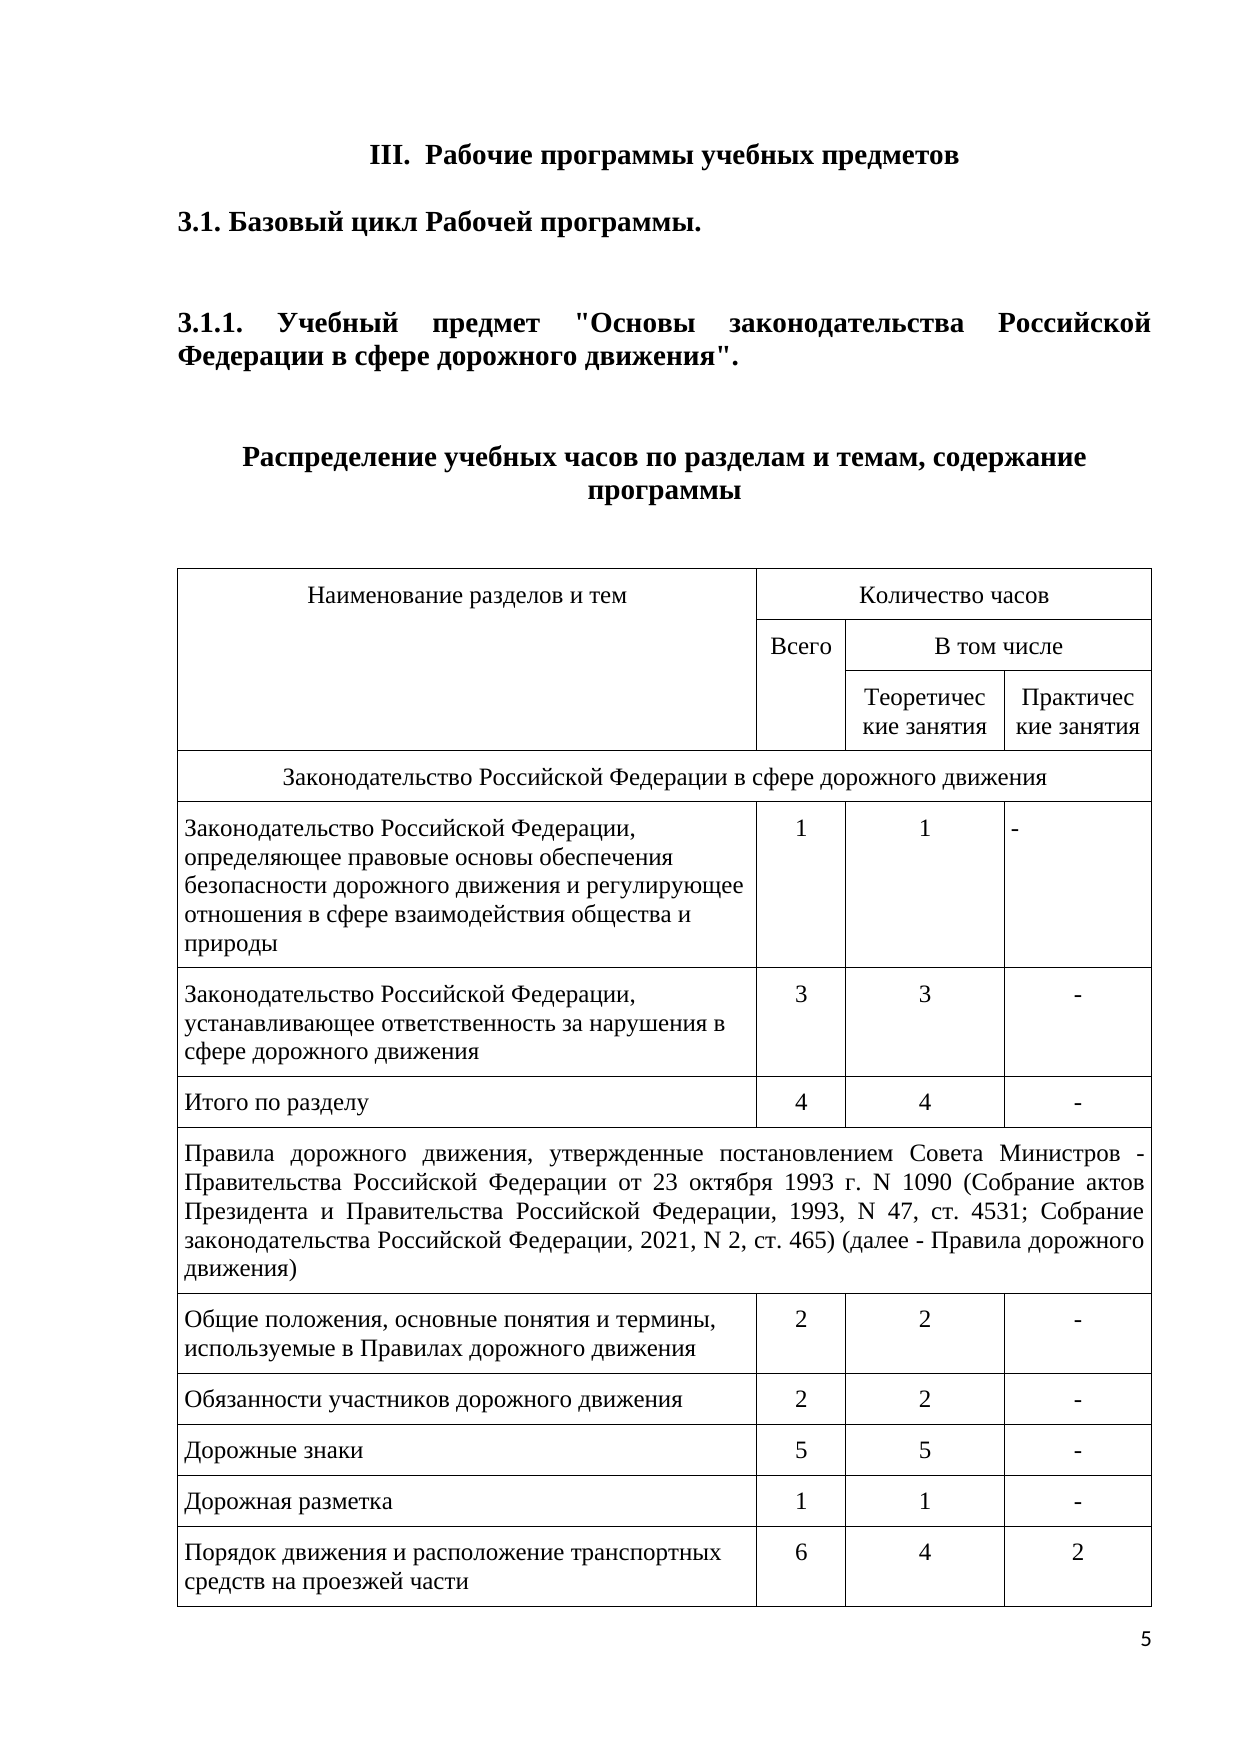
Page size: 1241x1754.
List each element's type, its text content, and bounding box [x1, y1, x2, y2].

table_cell 1 [757, 1476, 845, 1526]
table_cell 1 [757, 802, 845, 967]
table_cell - [1005, 1425, 1151, 1475]
table_cell Законодательство Российской Федерации в сфере дорожного движения [178, 751, 1151, 801]
table_cell 2 [1005, 1527, 1151, 1606]
text 3.1. Базовый цикл Рабочей программы. [177, 204, 1152, 238]
table_cell 4 [846, 1077, 1004, 1127]
table_cell Законодательство Российской Федерации, устанавливающее ответственность за нарушения в сфере дорожного движения [178, 968, 756, 1076]
table_cell - [1005, 1374, 1151, 1424]
table_cell 2 [846, 1294, 1004, 1373]
table_cell Теоретичес кие занятия [846, 671, 1004, 750]
table_cell - [1005, 968, 1151, 1076]
table_cell 3 [757, 968, 845, 1076]
table_cell 6 [757, 1527, 845, 1606]
table_cell 4 [846, 1527, 1004, 1606]
text 3.1.1. Учебный предмет "Основы законодательства Российской Федерации в сфере дорожного движения". [177, 305, 1152, 372]
table_cell 2 [757, 1294, 845, 1373]
table_cell Законодательство Российской Федерации, определяющее правовые основы обеспечения безопасности дорожного движения и регулирующее отношения в сфере взаимодействия общества и природы [178, 802, 756, 967]
table_cell - [1005, 1077, 1151, 1127]
table_cell - [1005, 1476, 1151, 1526]
table_header Количество часов [757, 569, 1151, 619]
table_cell 4 [757, 1077, 845, 1127]
table_cell 3 [846, 968, 1004, 1076]
table_cell Дорожная разметка [178, 1476, 756, 1526]
table_cell Правила дорожного движения, утвержденные постановлением Совета Министров - Правительства Российской Федерации от 23 октября 1993 г. N 1090 (Собрание актов Президента и Правительства Российской Федерации, 1993, N 47, ст. 4531; Собрание законодательства Российской Федерации, 2021, N 2, ст. 465) (далее - Правила дорожного движения) [178, 1128, 1151, 1293]
text Распределение учебных часов по разделам и темам, содержание программы [177, 439, 1152, 506]
table_cell Порядок движения и расположение транспортных средств на проезжей части [178, 1527, 756, 1606]
table_cell В том числе [846, 620, 1151, 670]
table_cell Дорожные знаки [178, 1425, 756, 1475]
table_cell 2 [757, 1374, 845, 1424]
table_cell Всего [757, 620, 845, 750]
table_cell 1 [846, 802, 1004, 967]
table_cell Практичес кие занятия [1005, 671, 1151, 750]
text III. Рабочие программы учебных предметов [177, 137, 1152, 171]
table_cell Обязанности участников дорожного движения [178, 1374, 756, 1424]
table_cell Общие положения, основные понятия и термины, используемые в Правилах дорожного движения [178, 1294, 756, 1373]
table_cell 1 [846, 1476, 1004, 1526]
table_cell 5 [846, 1425, 1004, 1475]
table_cell - [1005, 1294, 1151, 1373]
table_cell 5 [757, 1425, 845, 1475]
table_cell 2 [846, 1374, 1004, 1424]
table_header Наименование разделов и тем [178, 569, 756, 750]
table_cell - [1005, 802, 1151, 967]
table_cell Итого по разделу [178, 1077, 756, 1127]
